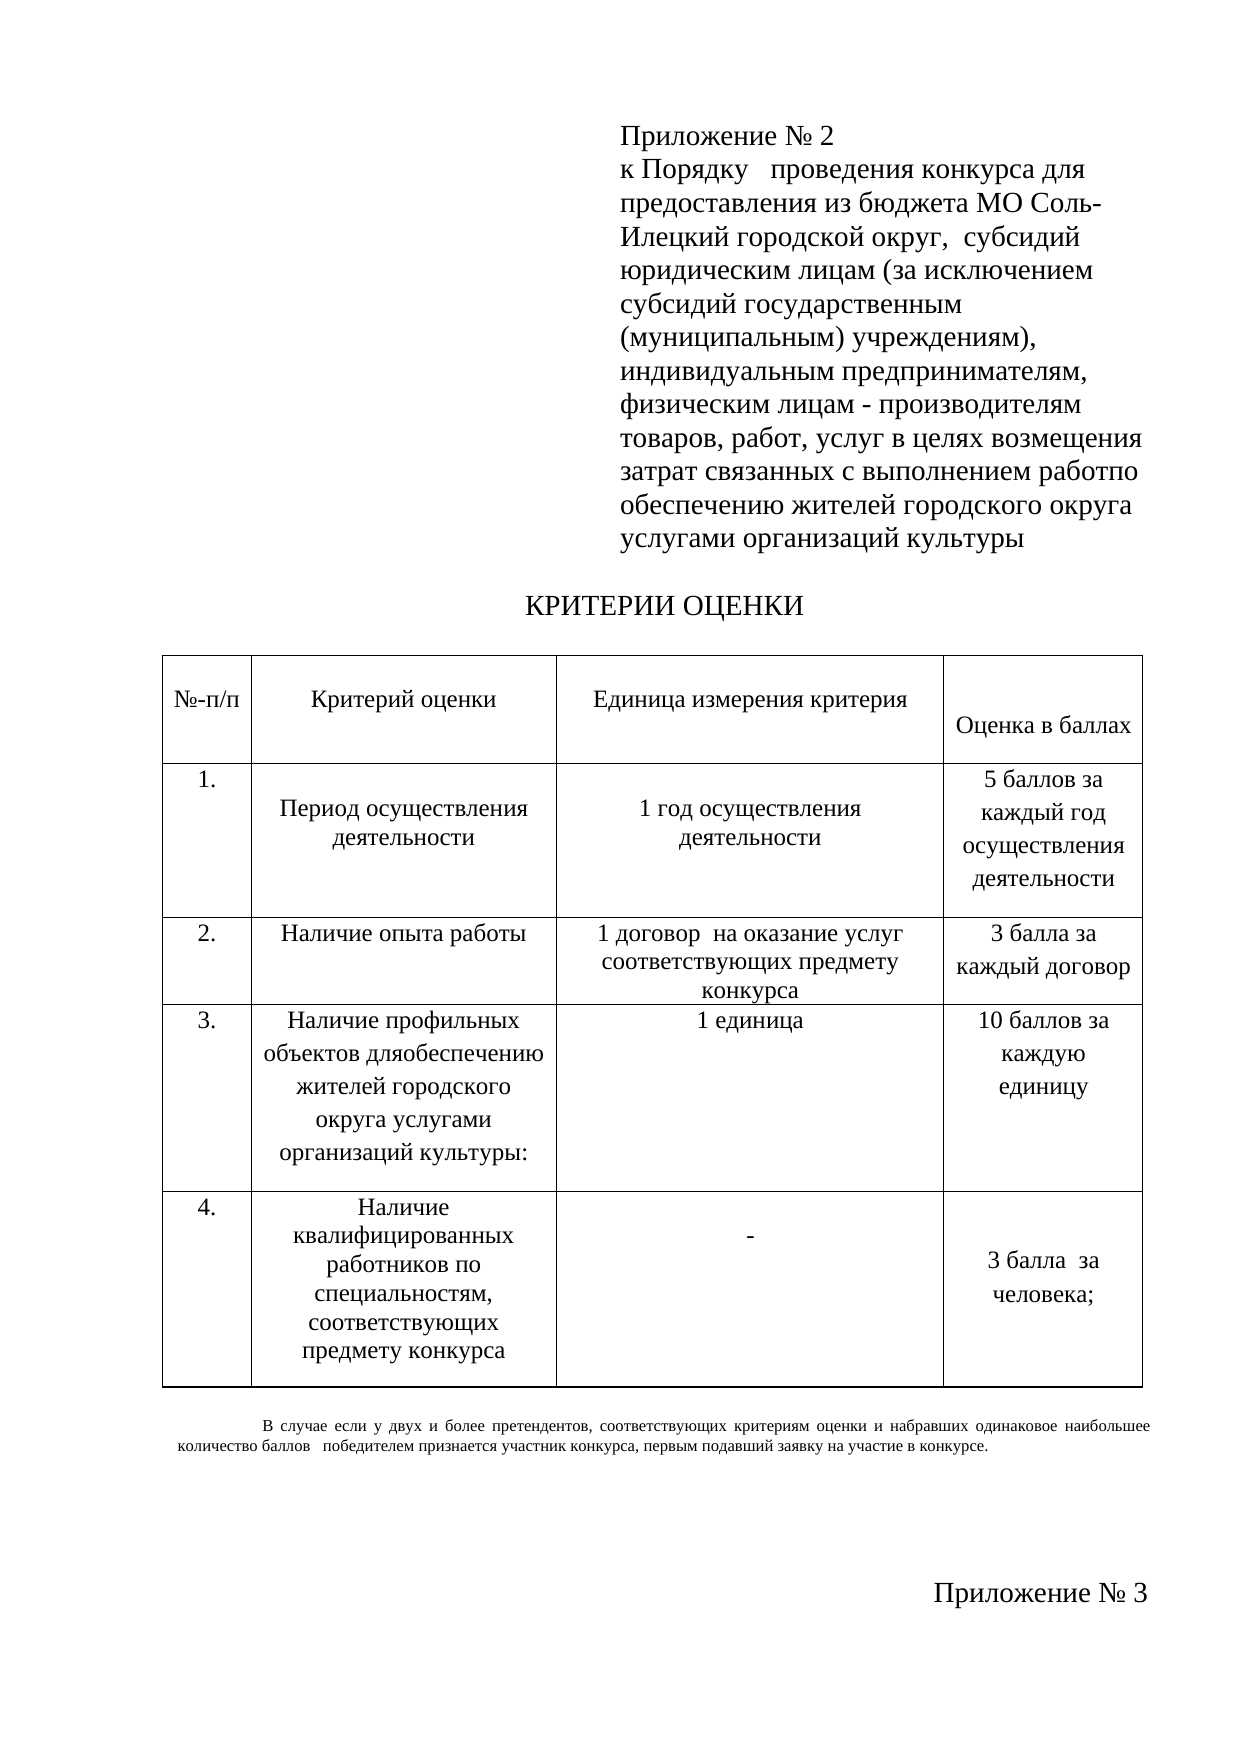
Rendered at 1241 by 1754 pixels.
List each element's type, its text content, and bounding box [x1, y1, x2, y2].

table_cell Наличие опыта работы [252, 918, 556, 1004]
text Приложение № 2 [546, 118, 1152, 152]
table_cell 5 баллов за каждый год осуществления деятельности [944, 764, 1142, 917]
table_cell 3. [163, 1005, 251, 1191]
table_cell 1. [163, 764, 251, 917]
text к Порядку проведения конкурса для предоставления из бюджета МО Соль-Илецкий городской округ, субсидий юридическим лицам (за исключением субсидий государственным (муниципальным) учреждениям), индивидуальным предпринимателям, физическим лицам - производителям товаров, работ, услуг в целях возмещения затрат связанных с выполнением работпо обеспечению жителей городского округа услугами организаций культуры [620, 152, 1152, 554]
table_cell 3 балла за каждый договор [944, 918, 1142, 1004]
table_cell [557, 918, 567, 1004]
table_cell - [557, 1192, 943, 1386]
table_header Критерий оценки [252, 656, 556, 763]
table_header №-п/п [163, 656, 251, 763]
text В случае если у двух и более претендентов, соответствующих критериям оценки и набравших одинаковое наибольшее количество баллов победителем признается участник конкурса, первым подавший заявку на участие в конкурсе. [177, 1416, 1152, 1454]
table_cell 4. [163, 1192, 251, 1386]
table_header Единица измерения критерия [557, 656, 943, 763]
table_cell Период осуществления деятельности [252, 764, 556, 917]
text КРИТЕРИИ ОЦЕНКИ [177, 588, 1152, 621]
table_cell 10 баллов за каждую единицу [944, 1005, 1142, 1191]
table_cell 1 единица [557, 1005, 943, 1191]
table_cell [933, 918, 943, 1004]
table_cell 3 балла за человека; [944, 1192, 1142, 1386]
table_cell 1 год осуществления деятельности [557, 764, 943, 917]
table_cell 2. [163, 918, 251, 1004]
table_cell Наличие профильных объектов дляобеспечению жителей городского округа услугами организаций культуры: [252, 1005, 556, 1191]
table_header Оценка в баллах [944, 656, 1142, 763]
table_cell Наличие квалифицированных работников по специальностям, соответствующих предмету конкурса [252, 1192, 556, 1386]
